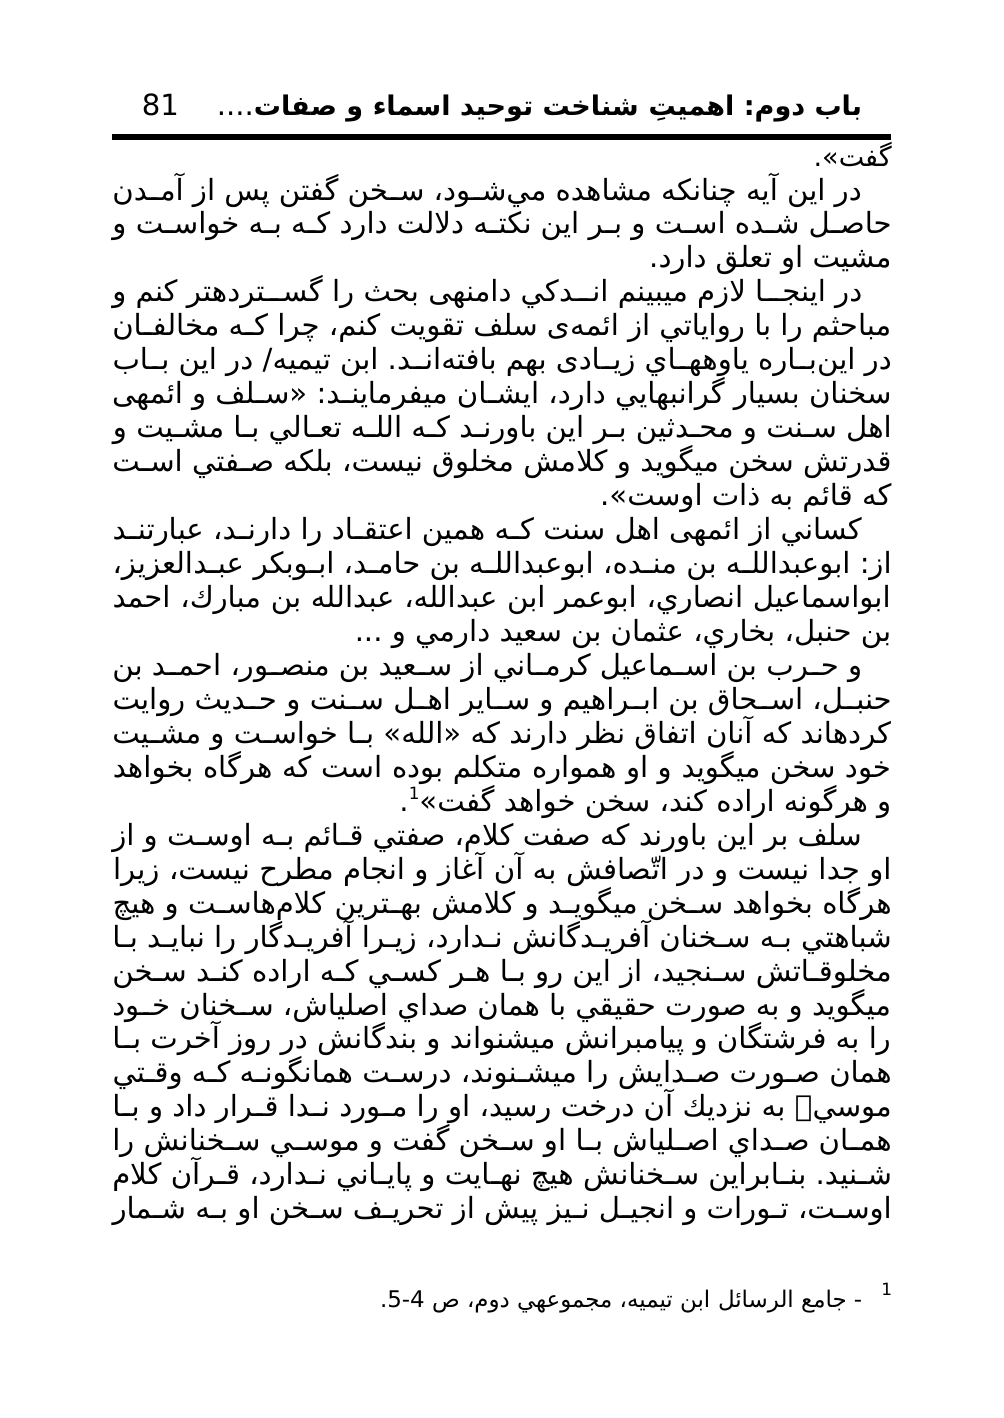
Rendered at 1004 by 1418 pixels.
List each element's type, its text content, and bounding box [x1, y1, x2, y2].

text و حرب بن اسماعيل كرماني از سعيد بن منصور، احمد بن حنبل، اسحاق بن ابراهيم و ساير اهل سنت و حديث روايت كرده‏اند كه آنان اتفاق نظر دارند كه «الله» با خواست و مشيت خود سخن مي‏گويد و او همواره متكلم بوده است كه هرگاه بخواهد و هرگونه اراده كند، سخن خواهد گفت». [112, 648, 892, 818]
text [112, 818, 892, 1226]
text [112, 141, 892, 173]
text در اين آيه چنانكه مشاهده مي‌شود، سخن گفتن پس از آمدن حاصل شده است و بر اين نكته دلالت دارد كه به خواست و مشيت او تعلق دارد. [112, 173, 892, 275]
text كساني از ائمه‏ی اهل سنت كه همين اعتقاد را دارند، عبارتند از: ابوعبدالله بن منده، ابوعبدالله بن حامد، ابوبكر عبدالعزيز، ابواسماعيل انصاري، ابوعمر ابن عبدالله، عبدالله بن مبارك، احمد بن حنبل، بخاري، عثمان بن سعيد دارمي و ... [112, 512, 892, 648]
text در اينجا لازم مي‏بينم اندكي دامنه‏ی بحث را گسترده‏تر كنم و مباحثم را با رواياتي از ائمه‌ی سلف تقويت كنم، چرا كه مخالفان در اين‌باره ياوه‏هاي زيادی بهم بافته‌اند. ابن تيميه/ در اين باب سخنان بسيار گرانبهايي دارد، ايشان مي‏فرمايند: «سلف و ائمه‏ی اهل سنت و محدثين بر اين باورند كه الله تعالي با مشيت و قدرتش سخن مي‏گويد و كلامش مخلوق نيست، بلكه صفتي است كه قائم به ذات اوست». [112, 275, 892, 512]
